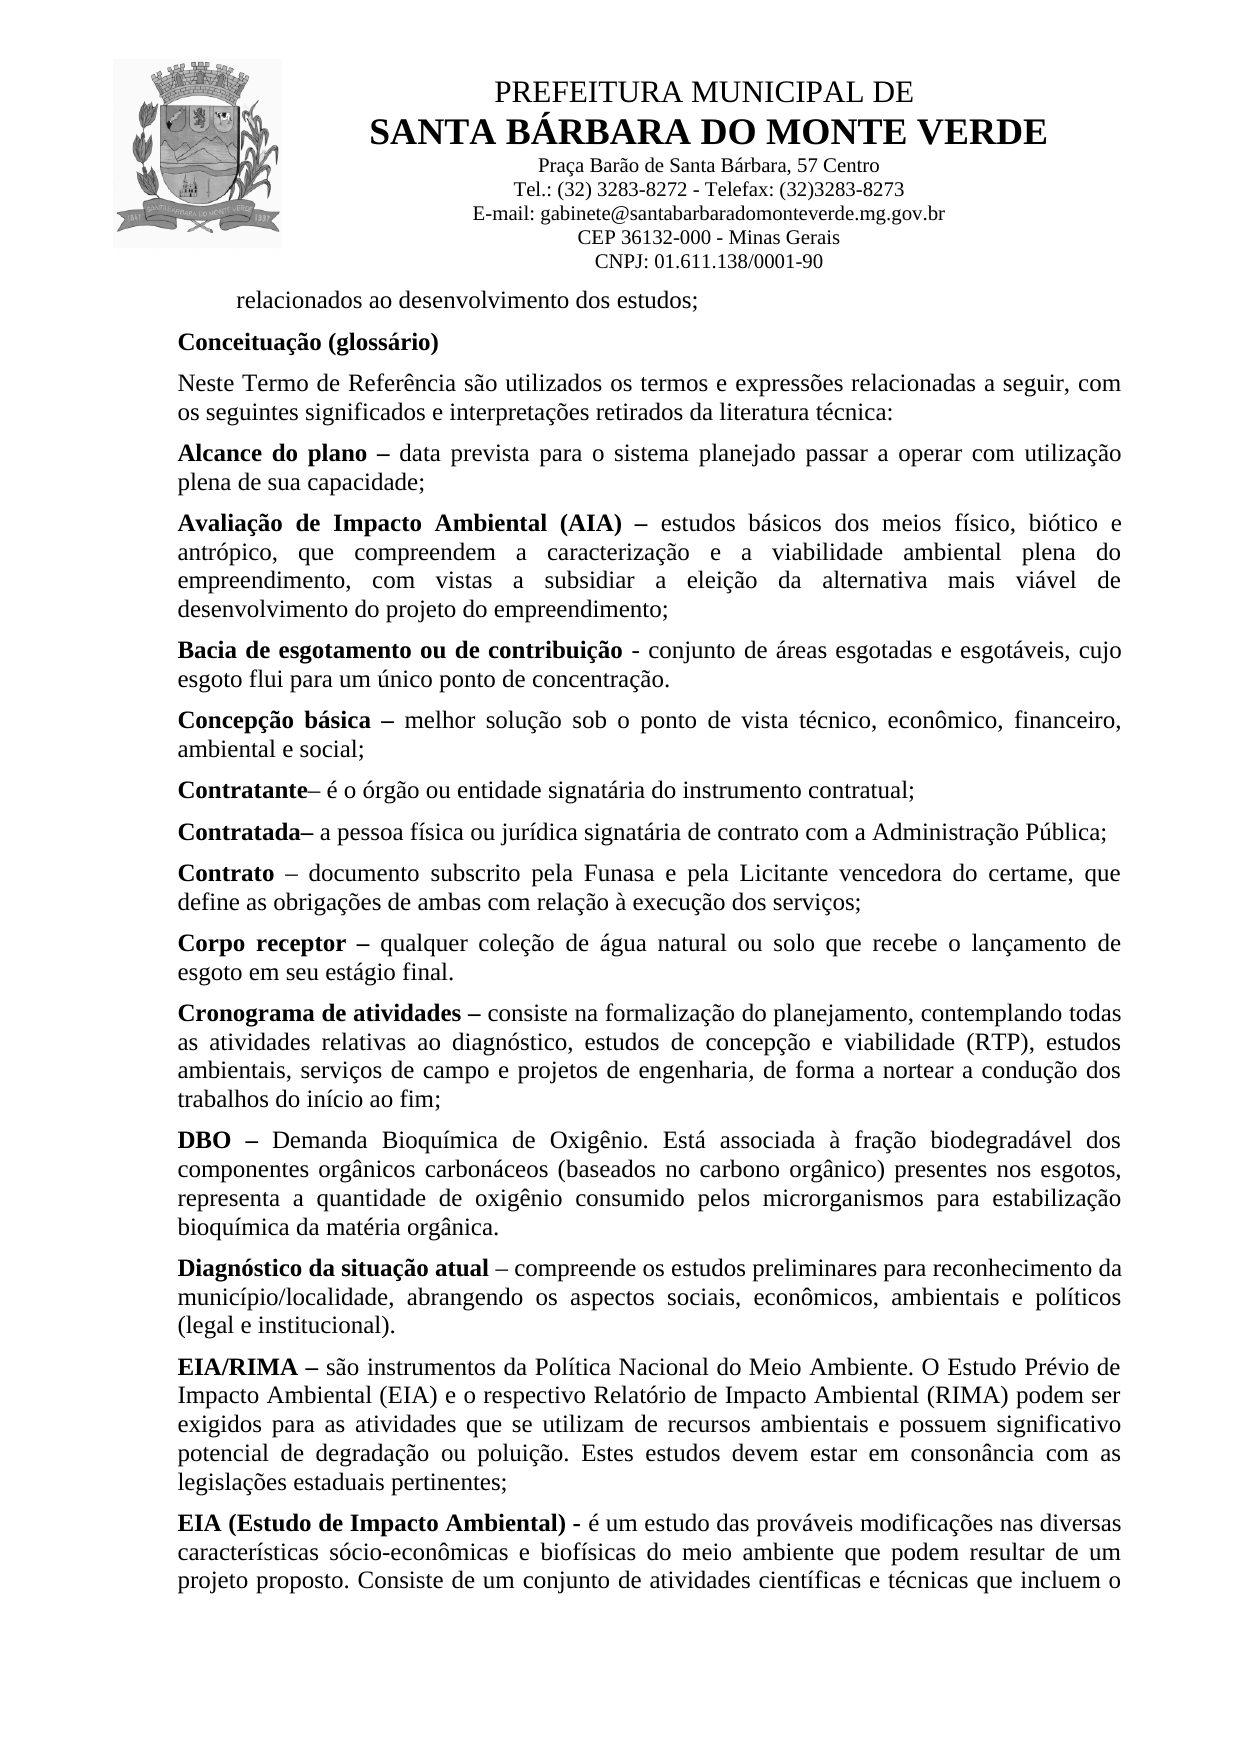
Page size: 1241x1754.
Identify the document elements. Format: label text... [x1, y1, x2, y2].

list Neste Termo de Referência são utilizados os termos e expressões relacionadas a seguir, com os seguintes significados e interpretações retirados da literatura técnica: [177, 368, 1122, 426]
text Contrato – documento subscrito pela Funasa e pela Licitante vencedora do certame, que define as obrigações de ambas com relação à execução dos serviços; [177, 858, 1122, 916]
text Avaliação de Impacto Ambiental (AIA) – estudos básicos dos meios físico, biótico e antrópico, que compreendem a caracterização e a viabilidade ambiental plena do empreendimento, com vistas a subsidiar a eleição da alternativa mais viável de desenvolvimento do projeto do empreendimento; [177, 508, 1122, 623]
text Contratante– é o órgão ou entidade signatária do instrumento contratual; [177, 776, 1122, 804]
text EIA/RIMA – são instrumentos da Política Nacional do Meio Ambiente. O Estudo Prévio de Impacto Ambiental (EIA) e o respectivo Relatório de Impacto Ambiental (RIMA) podem ser exigidos para as atividades que se utilizam de recursos ambientais e possuem significativo potencial de degradação ou poluição. Estes estudos devem estar em consonância com as legislações estaduais pertinentes; [177, 1352, 1122, 1496]
subtitle Conceituação (glossário) [177, 327, 1122, 356]
text Corpo receptor – qualquer coleção de água natural ou solo que recebe o lançamento de esgoto em seu estágio final. [177, 928, 1122, 986]
text Bacia de esgotamento ou de contribuição - conjunto de áreas esgotadas e esgotáveis, cujo esgoto flui para um único ponto de concentração. [177, 636, 1122, 693]
text Concepção básica – melhor solução sob o ponto de vista técnico, econômico, financeiro, ambiental e social; [177, 706, 1122, 763]
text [177, 1508, 1122, 1594]
text Cronograma de atividades – consiste na formalização do planejamento, contemplando todas as atividades relativas ao diagnóstico, estudos de concepção e viabilidade (RTP), estudos ambientais, serviços de campo e projetos de engenharia, de forma a nortear a condução dos trabalhos do início ao fim; [177, 998, 1122, 1113]
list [207, 286, 1122, 314]
text Diagnóstico da situação atual – compreende os estudos preliminares para reconhecimento da município/localidade, abrangendo os aspectos sociais, econômicos, ambientais e políticos (legal e institucional). [177, 1253, 1122, 1339]
text Contratada– a pessoa física ou jurídica signatária de contrato com a Administração Pública; [177, 817, 1122, 846]
text Alcance do plano – data prevista para o sistema planejado passar a operar com utilização plena de sua capacidade; [177, 438, 1122, 496]
text DBO – Demanda Bioquímica de Oxigênio. Está associada à fração biodegradável dos componentes orgânicos carbonáceos (baseados no carbono orgânico) presentes nos esgotos, representa a quantidade de oxigênio consumido pelos microrganismos para estabilização bioquímica da matéria orgânica. [177, 1126, 1122, 1241]
